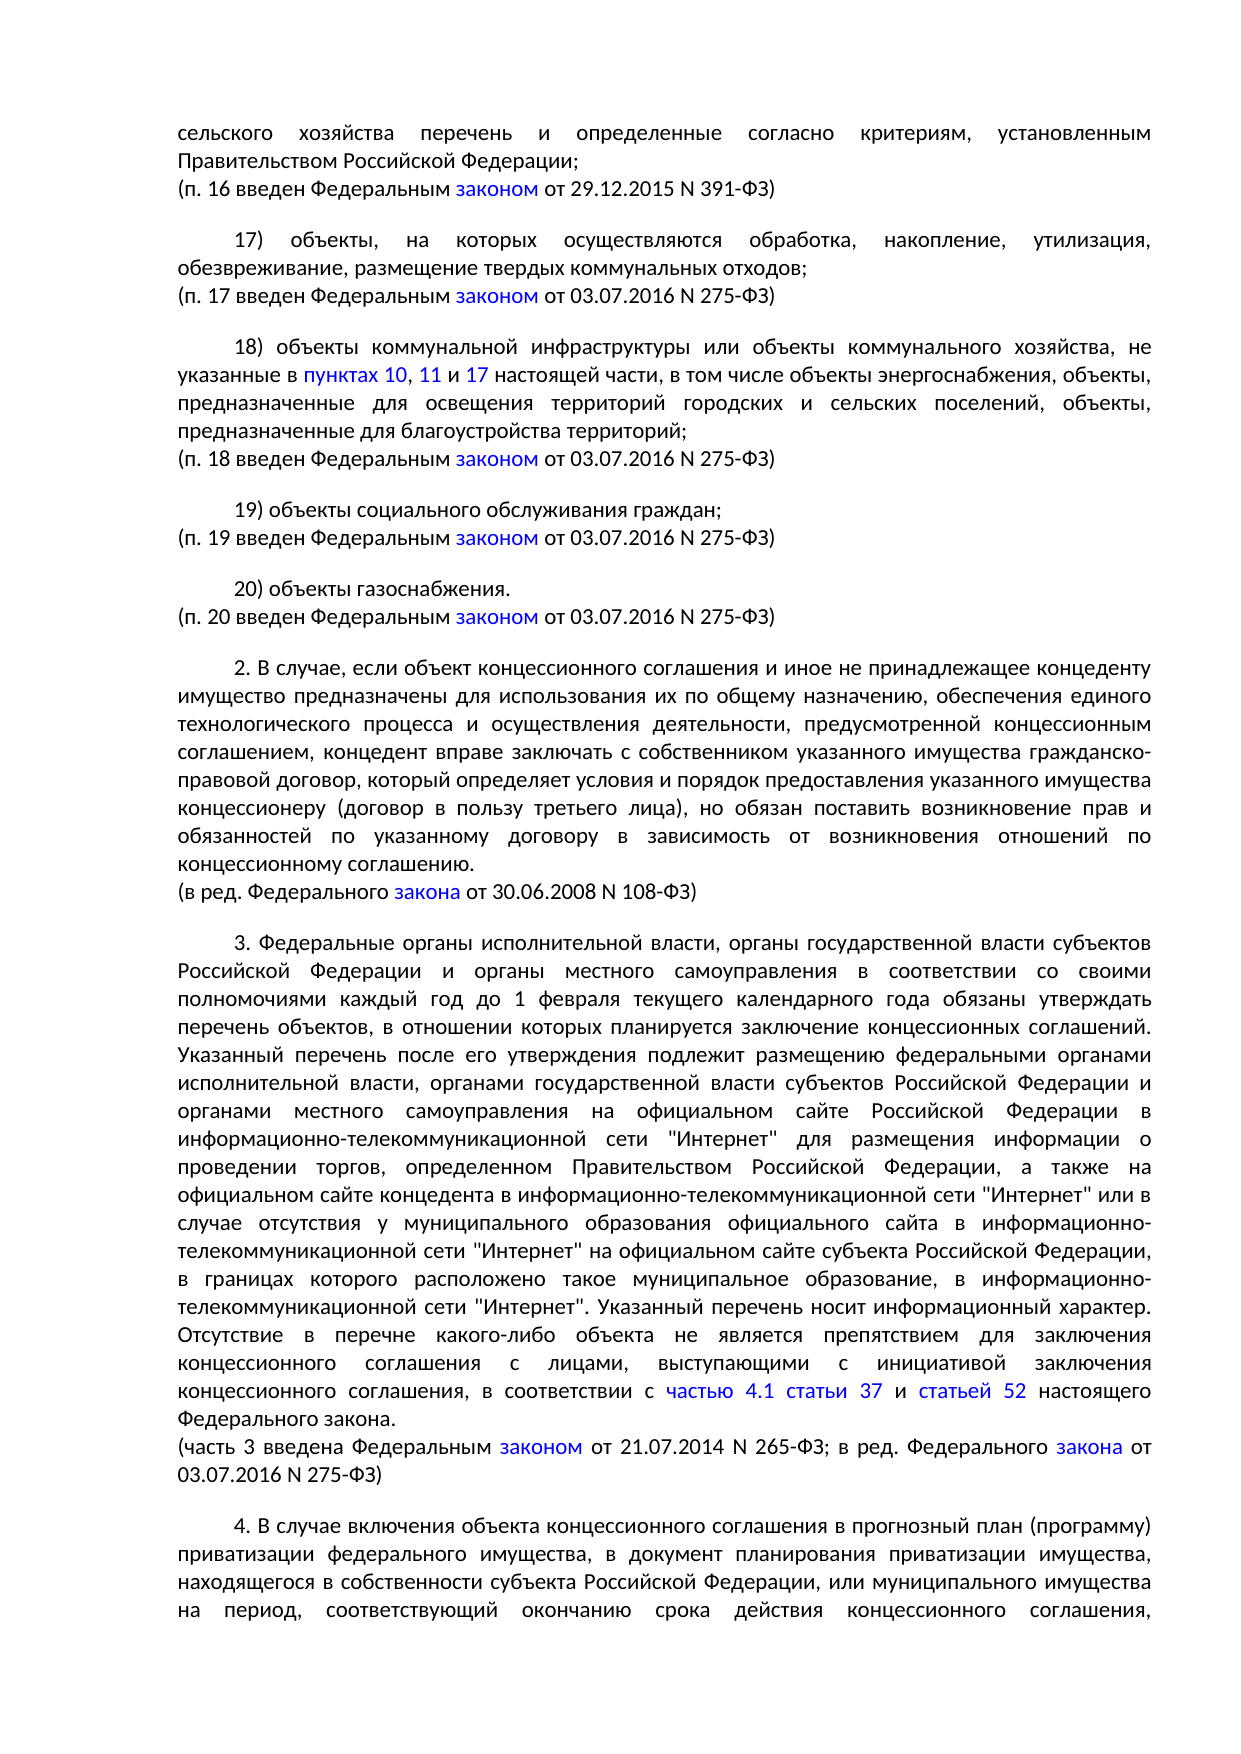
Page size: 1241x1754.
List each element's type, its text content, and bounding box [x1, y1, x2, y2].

text 3. Федеральные органы исполнительной власти, органы государственной власти субъектов Российской Федерации и органы местного самоуправления в соответствии со своими полномочиями каждый год до 1 февраля текущего календарного года обязаны утверждать перечень объектов, в отношении которых планируется заключение концессионных соглашений. Указанный перечень после его утверждения подлежит размещению федеральными органами исполнительной власти, органами государственной власти субъектов Российской Федерации и органами местного самоуправления на официальном сайте Российской Федерации в информационно-телекоммуникационной сети "Интернет" для размещения информации о проведении торгов, определенном Правительством Российской Федерации, а также на официальном сайте концедента в информационно-телекоммуникационной сети "Интернет" или в случае отсутствия у муниципального образования официального сайта в информационно-телекоммуникационной сети "Интернет" на официальном сайте субъекта Российской Федерации, в границах которого расположено такое муниципальное образование, в информационно-телекоммуникационной сети "Интернет". Указанный перечень носит информационный характер. Отсутствие в перечне какого-либо объекта не является препятствием для заключения концессионного соглашения с лицами, выступающими с инициативой заключения концессионного соглашения, в соответствии с частью 4.1 статьи 37 и статьей 52 настоящего Федерального закона. [177, 928, 1152, 1432]
text 17) объекты, на которых осуществляются обработка, накопление, утилизация, обезвреживание, размещение твердых коммунальных отходов; [177, 225, 1152, 281]
text 2. В случае, если объект концессионного соглашения и иное не принадлежащее концеденту имущество предназначены для использования их по общему назначению, обеспечения единого технологического процесса и осуществления деятельности, предусмотренной концессионным соглашением, концедент вправе заключать с собственником указанного имущества гражданско-правовой договор, который определяет условия и порядок предоставления указанного имущества концессионеру (договор в пользу третьего лица), но обязан поставить возникновение прав и обязанностей по указанному договору в зависимость от возникновения отношений по концессионному соглашению. [177, 653, 1152, 877]
text (п. 16 введен Федеральным законом от 29.12.2015 N 391-ФЗ) [177, 174, 1152, 202]
text (п. 17 введен Федеральным законом от 03.07.2016 N 275-ФЗ) [177, 281, 1152, 309]
text (п. 18 введен Федеральным законом от 03.07.2016 N 275-ФЗ) [177, 444, 1152, 472]
text 18) объекты коммунальной инфраструктуры или объекты коммунального хозяйства, не указанные в пунктах 10, 11 и 17 настоящей части, в том числе объекты энергоснабжения, объекты, предназначенные для освещения территорий городских и сельских поселений, объекты, предназначенные для благоустройства территорий; [177, 332, 1152, 444]
text (в ред. Федерального закона от 30.06.2008 N 108-ФЗ) [177, 877, 1152, 905]
text 20) объекты газоснабжения. [177, 574, 1152, 602]
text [177, 1511, 1152, 1623]
text (п. 19 введен Федеральным законом от 03.07.2016 N 275-ФЗ) [177, 523, 1152, 551]
text (п. 20 введен Федеральным законом от 03.07.2016 N 275-ФЗ) [177, 602, 1152, 630]
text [177, 118, 1152, 174]
text (часть 3 введена Федеральным законом от 21.07.2014 N 265-ФЗ; в ред. Федерального закона от 03.07.2016 N 275-ФЗ) [177, 1432, 1152, 1488]
text 19) объекты социального обслуживания граждан; [177, 495, 1152, 523]
